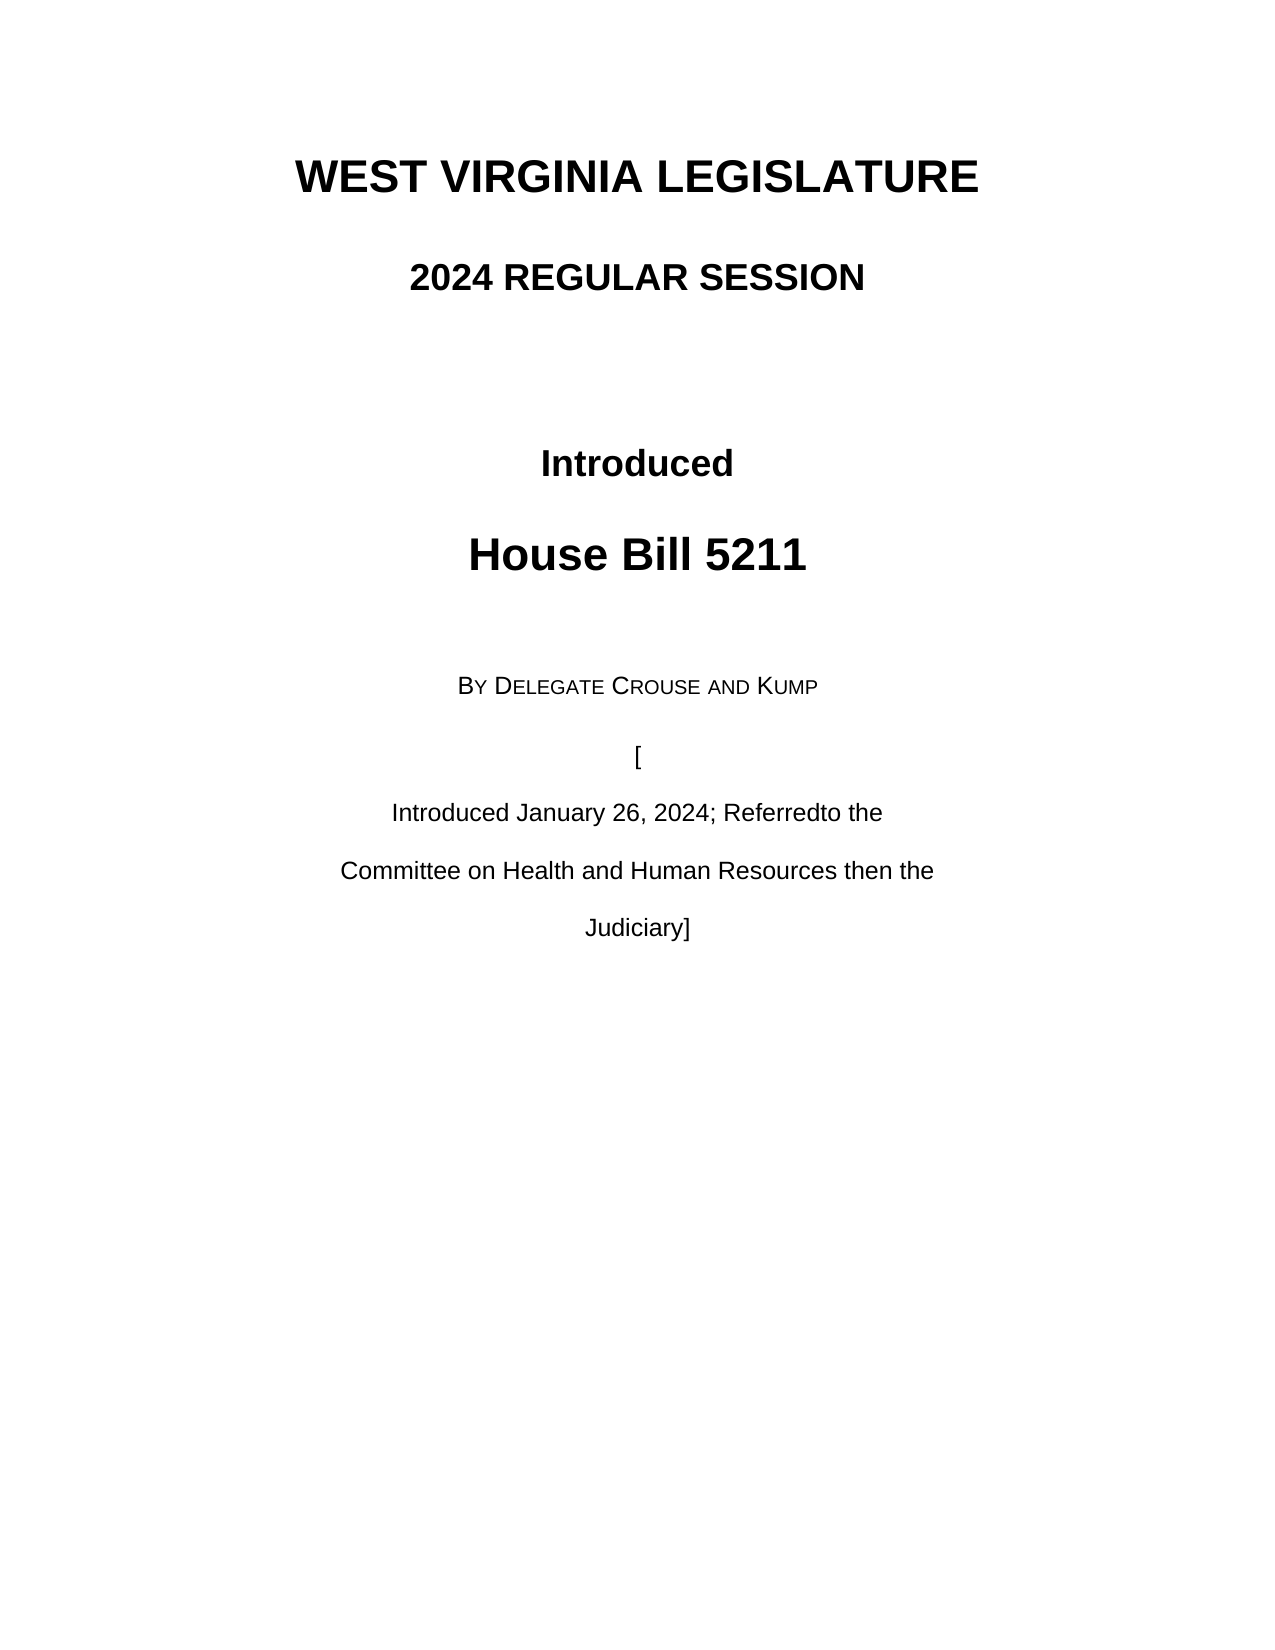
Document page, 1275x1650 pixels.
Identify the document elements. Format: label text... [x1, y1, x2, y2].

text [] [337, 741, 937, 942]
title WEST VIRGINIA LEGISLATURE [150, 150, 1125, 203]
title 2024 REGULAR SESSION [150, 255, 1125, 298]
text By [337, 671, 937, 699]
text Bill [150, 528, 1125, 581]
